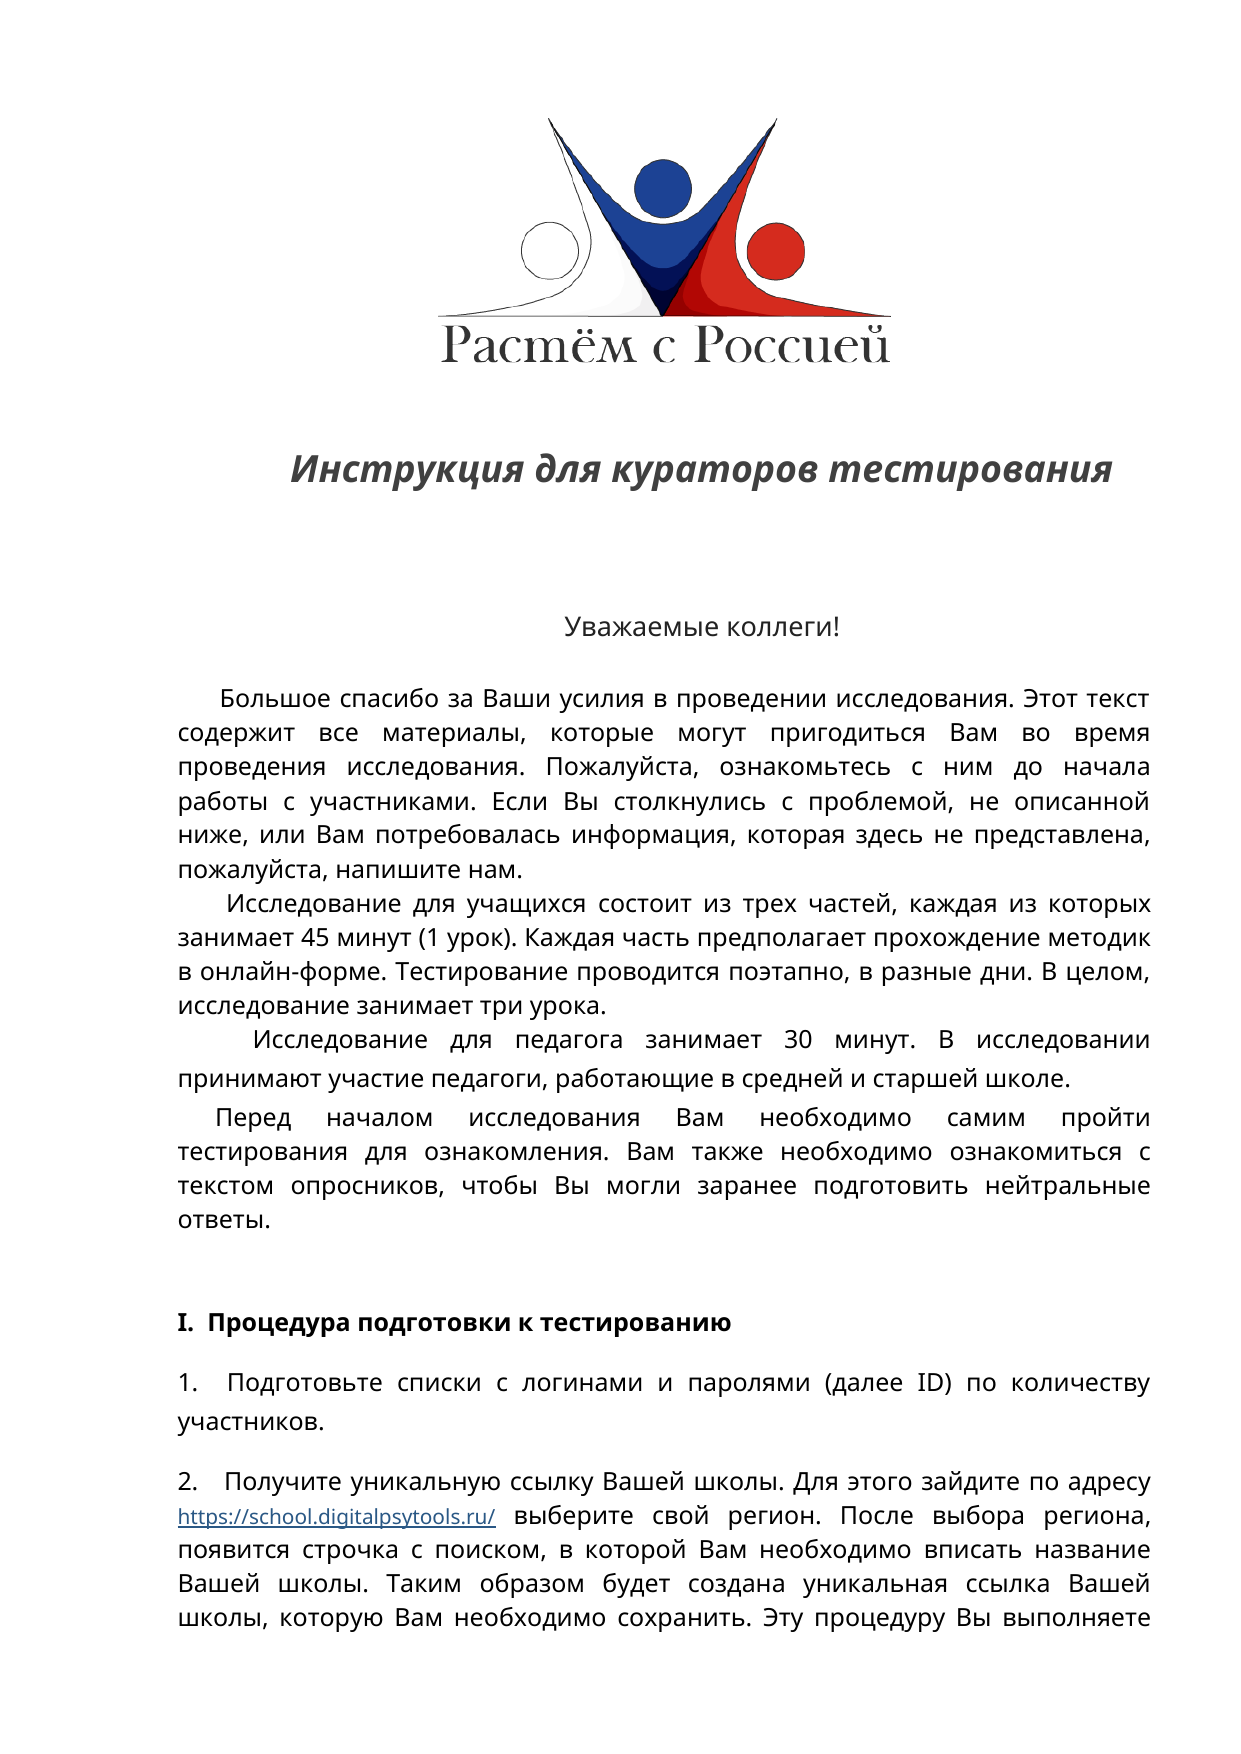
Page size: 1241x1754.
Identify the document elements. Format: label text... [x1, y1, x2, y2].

text 1. Подготовьте списки с логинами и паролями (далее ID) по количеству участников. [177, 1364, 1152, 1437]
text Уважаемые коллеги! [252, 607, 1152, 644]
text Большое спасибо за Ваши усилия в проведении исследования. Этот текст содержит все материалы, которые могут пригодиться Вам во время проведения исследования. Пожалуйста, ознакомьтесь с ним до начала работы с участниками. Если Вы столкнулись с проблемой, не описанной ниже, или Вам потребовалась информация, которая здесь не представлена, пожалуйста, напишите нам. [177, 681, 1152, 885]
text Исследование для педагога занимает 30 минут. В исследовании принимают участие педагоги, работающие в средней и старшей школе. [177, 1022, 1152, 1095]
text Перед началом исследования Вам необходимо самим пройти тестирования для ознакомления. Вам также необходимо ознакомиться с текстом опросников, чтобы Вы могли заранее подготовить нейтральные ответы. [177, 1100, 1152, 1236]
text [177, 1463, 1152, 1634]
text Инструкция для кураторов тестирования [252, 443, 1152, 494]
text I. Процедура подготовки к тестированию [177, 1304, 1152, 1338]
text Исследование для учащихся состоит из трех частей, каждая из которых занимает 45 минут (1 урок). Каждая часть предполагает прохождение методик в онлайн-форме. Тестирование проводится поэтапно, в разные дни. В целом, исследование занимает три урока. [177, 885, 1152, 1022]
picture [438, 118, 891, 363]
